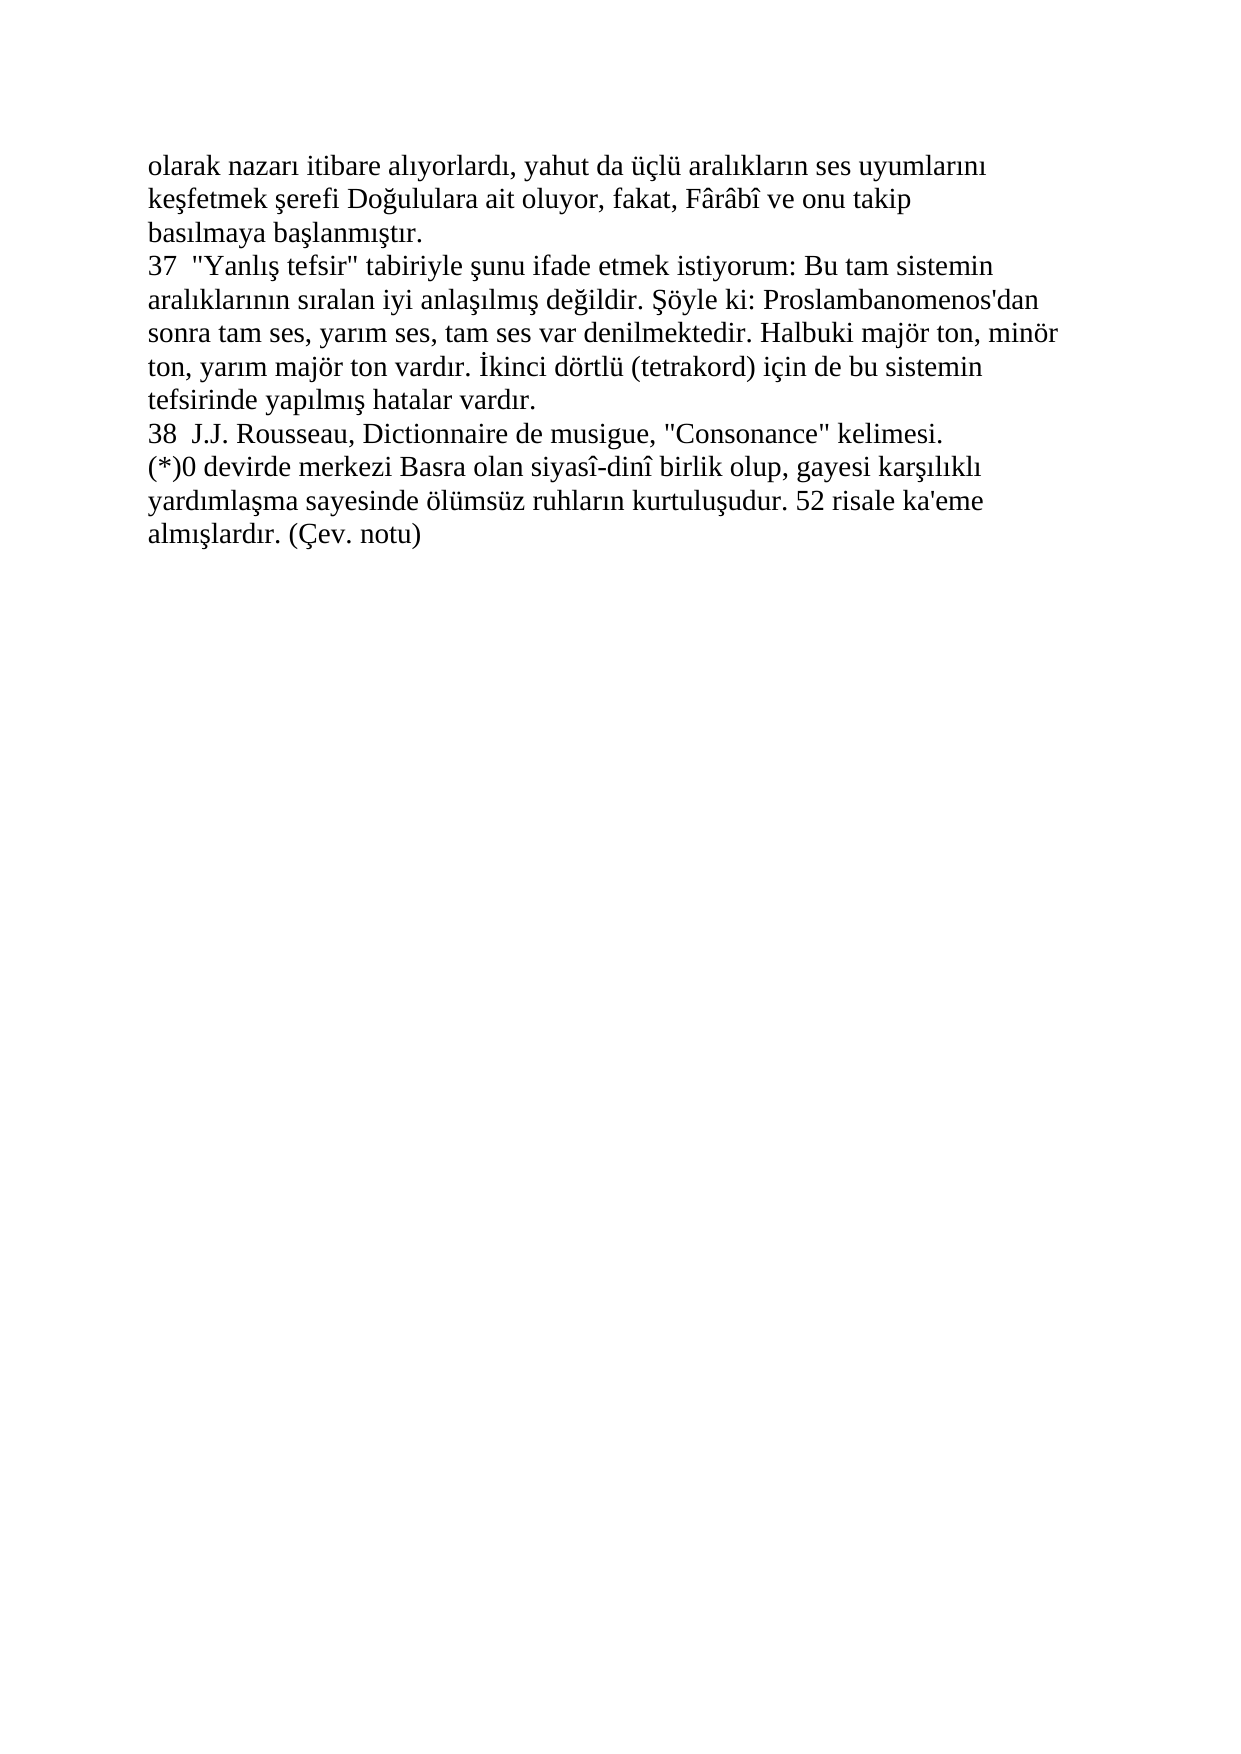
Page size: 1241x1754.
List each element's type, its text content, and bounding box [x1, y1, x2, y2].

text 38 J.J. Rousseau, Dictionnaire de musigue, "Consonance" kelimesi. [148, 416, 1093, 449]
text (*)0 devirde merkezi Basra olan siyasî-dinî birlik olup, gayesi karşılıklı yardımlaşma sayesinde ölümsüz ruhların kurtuluşudur. 52 risale ka'eme almışlardır. (Çev. notu) [148, 449, 1093, 550]
text basılmaya başlanmıştır. [148, 215, 1093, 248]
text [148, 148, 1093, 215]
text 37 "Yanlış tefsir" tabiriyle şunu ifade etmek istiyorum: Bu tam sistemin aralıklarının sıralan iyi anlaşılmış değildir. Şöyle ki: Proslambanomenos'dan sonra tam ses, yarım ses, tam ses var denilmektedir. Halbuki majör ton, minör ton, yarım majör ton vardır. İkinci dörtlü (tetrakord) için de bu sistemin tefsirinde yapılmış hatalar vardır. [148, 248, 1093, 416]
